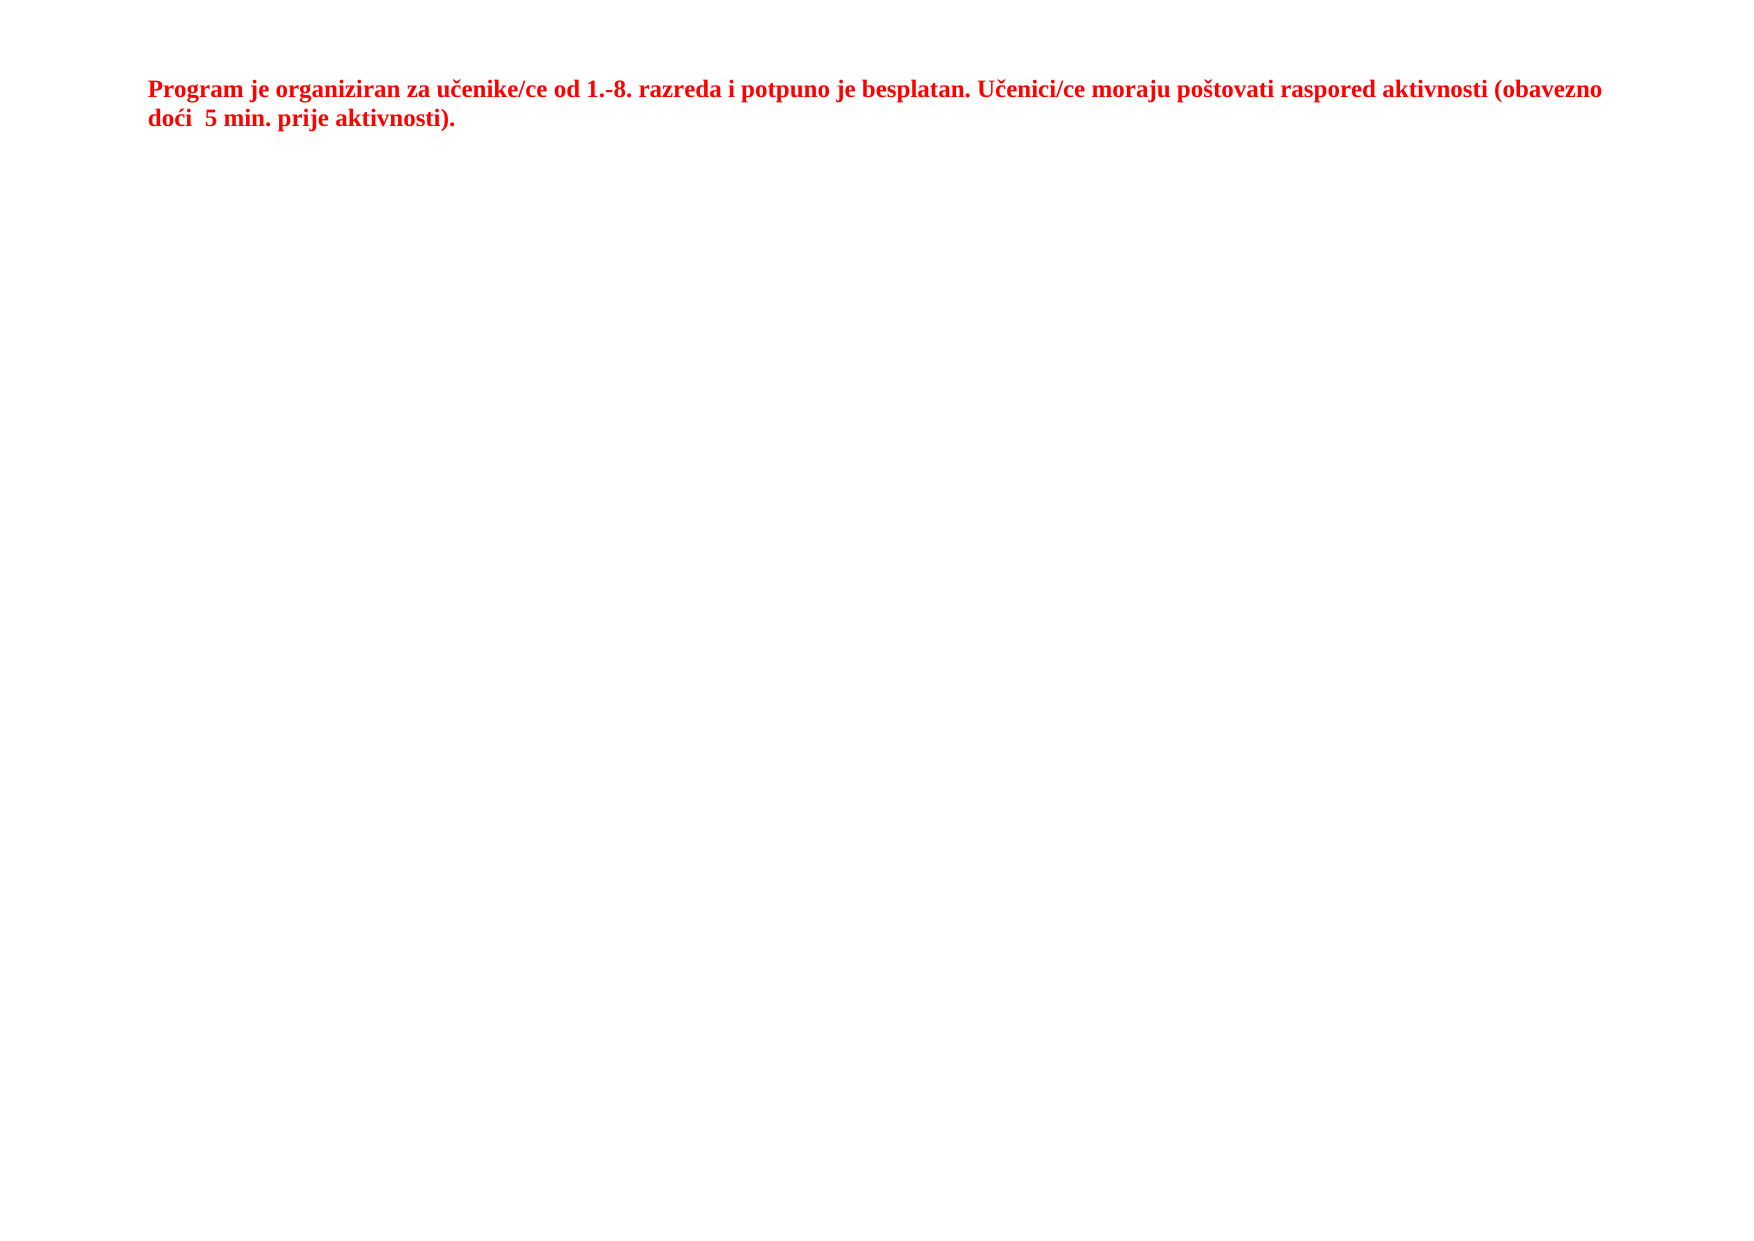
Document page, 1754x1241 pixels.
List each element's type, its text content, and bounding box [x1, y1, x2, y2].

text Program je organiziran za učenike/ce od 1.-8. razreda i potpuno je besplatan. Učenici/ce moraju poštovati raspored aktivnosti (obavezno doći 5 min. prije aktivnosti). [148, 74, 1606, 131]
